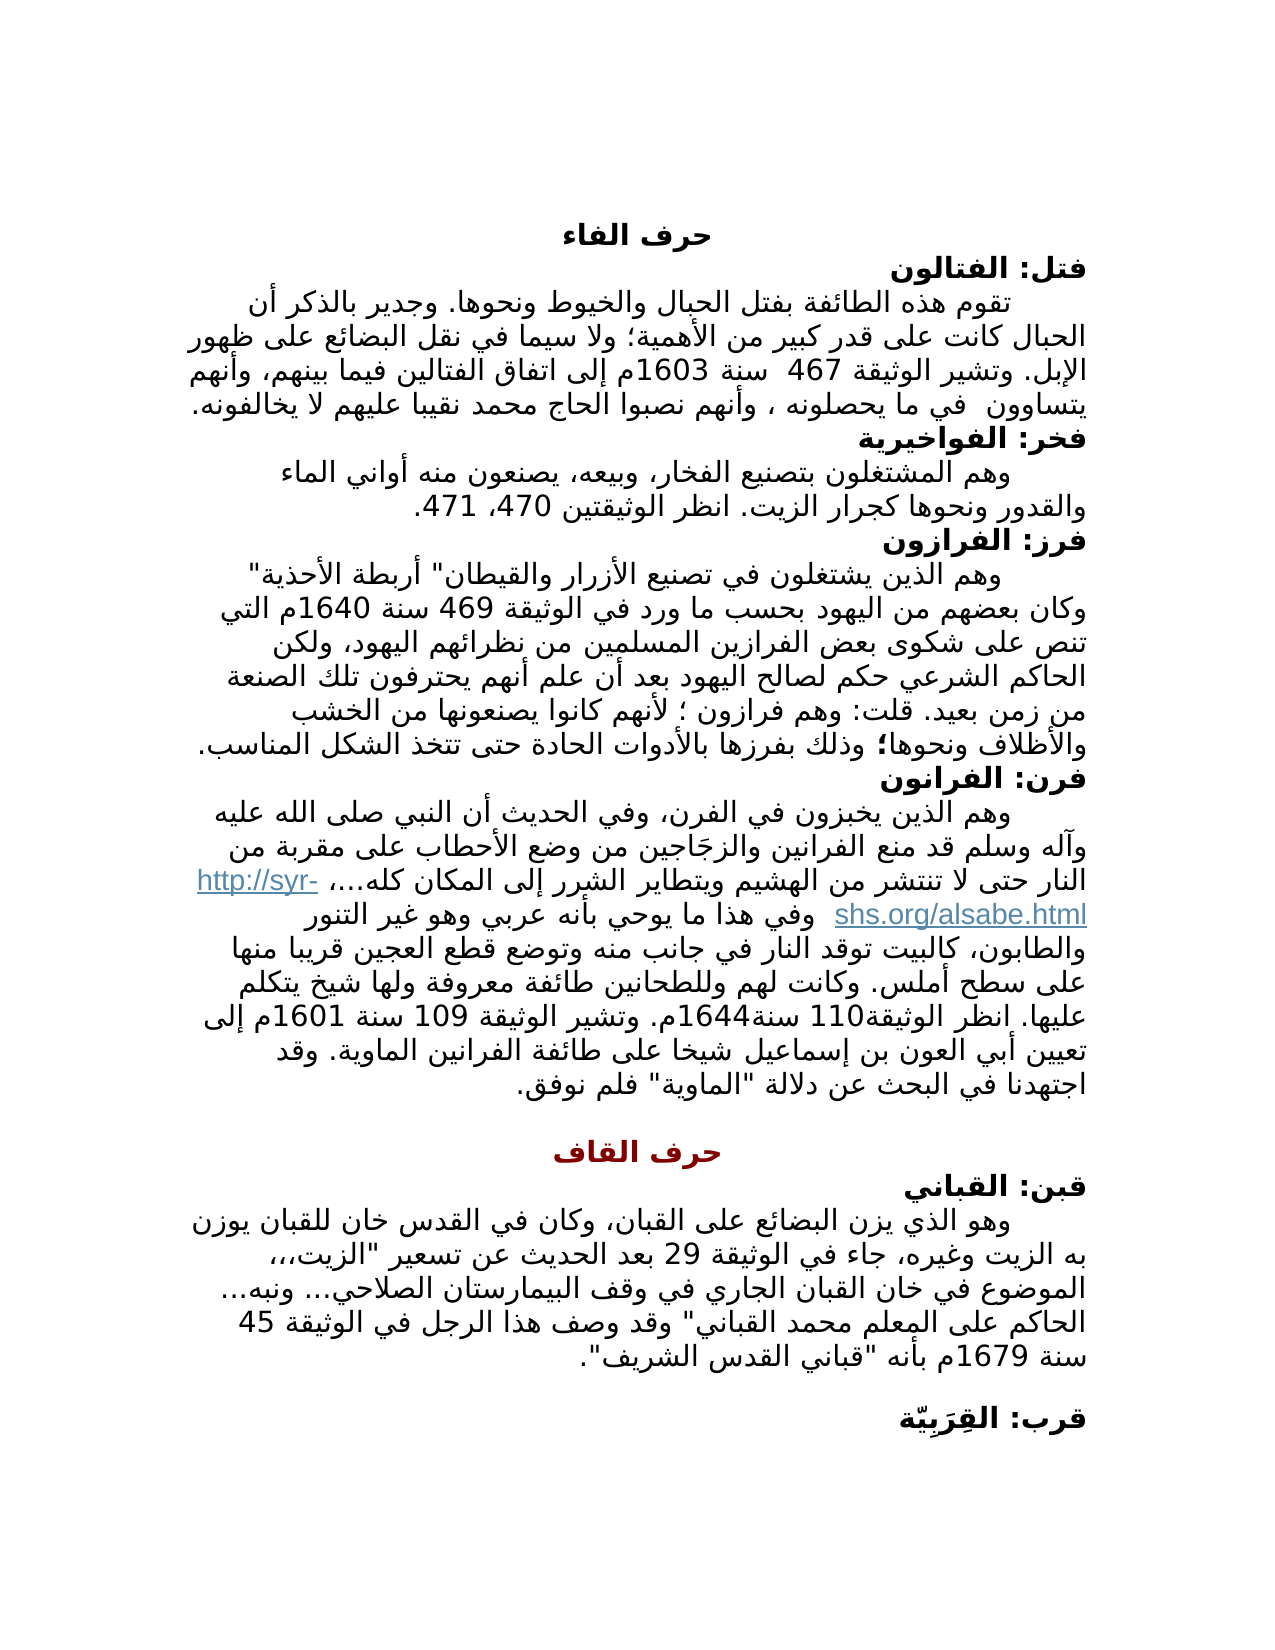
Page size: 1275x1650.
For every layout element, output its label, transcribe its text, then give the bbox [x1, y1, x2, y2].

text قرب: القِرَبِيّة [187, 1401, 1087, 1435]
text فتل: الفتالون [187, 252, 1087, 286]
text وهم الذين يخبزون في الفرن، وفي الحديث أن النبي صلى الله عليه وآله وسلم قد منع الفرانين والزجَاجين من وضع الأحطاب على مقربة من النار حتى لا تنتشر من الهشيم ويتطاير الشرر إلى المكان كله...، http://syr-shs.org/alsabe.html وفي هذا ما يوحي بأنه عربي وهو غير التنور والطابون، كالبيت توقد النار في جانب منه وتوضع قطع العجين قريبا منها على سطح أملس. وكانت لهم وللطحانين طائفة معروفة ولها شيخ يتكلم عليها. انظر الوثيقة110 سنة1644م. وتشير الوثيقة 109 سنة 1601م إلى تعيين أبي العون بن إسماعيل شيخا على طائفة الفرانين الماوية. وقد اجتهدنا في البحث عن دلالة "الماوية" فلم نوفق. [187, 795, 1087, 1101]
text وهو الذي يزن البضائع على القبان، وكان في القدس خان للقبان يوزن به الزيت وغيره، جاء في الوثيقة 29 بعد الحديث عن تسعير "الزيت،،، الموضوع في خان القبان الجاري في وقف البيمارستان الصلاحي... ونبه... الحاكم على المعلم محمد القباني" وقد وصف هذا الرجل في الوثيقة 45 سنة 1679م بأنه "قباني القدس الشريف". [187, 1203, 1087, 1373]
text تقوم هذه الطائفة بفتل الحبال والخيوط ونحوها. وجدير بالذكر أن الحبال كانت على قدر كبير من الأهمية؛ ولا سيما في نقل البضائع على ظهور الإبل. وتشير الوثيقة 467 سنة 1603م إلى اتفاق الفتالين فيما بينهم، وأنهم يتساوون في ما يحصلونه ، وأنهم نصبوا الحاج محمد نقيبا عليهم لا يخالفونه. [187, 286, 1087, 422]
text فرز: الفرازون [187, 523, 1087, 557]
text وهم الذين يشتغلون في تصنيع الأزرار والقيطان" أربطة الأحذية" وكان بعضهم من اليهود بحسب ما ورد في الوثيقة 469 سنة 1640م التي تنص على شكوى بعض الفرازين المسلمين من نظرائهم اليهود، ولكن الحاكم الشرعي حكم لصالح اليهود بعد أن علم أنهم يحترفون تلك الصنعة من زمن بعيد. قلت: وهم فرازون ؛ لأنهم كانوا يصنعونها من الخشب والأظلاف ونحوها؛ وذلك بفرزها بالأدوات الحادة حتى تتخذ الشكل المناسب. [187, 557, 1087, 761]
text حرف القاف [187, 1135, 1087, 1169]
text فخر: الفواخيرية [187, 422, 1087, 456]
text حرف الفاء [187, 218, 1087, 252]
text وهم المشتغلون بتصنيع الفخار، وبيعه، يصنعون منه أواني الماء والقدور ونحوها كجرار الزيت. انظر الوثيقتين 470، 471. [187, 456, 1087, 523]
text فرن: الفرانون [187, 761, 1087, 795]
text قبن: القباني [187, 1169, 1087, 1203]
